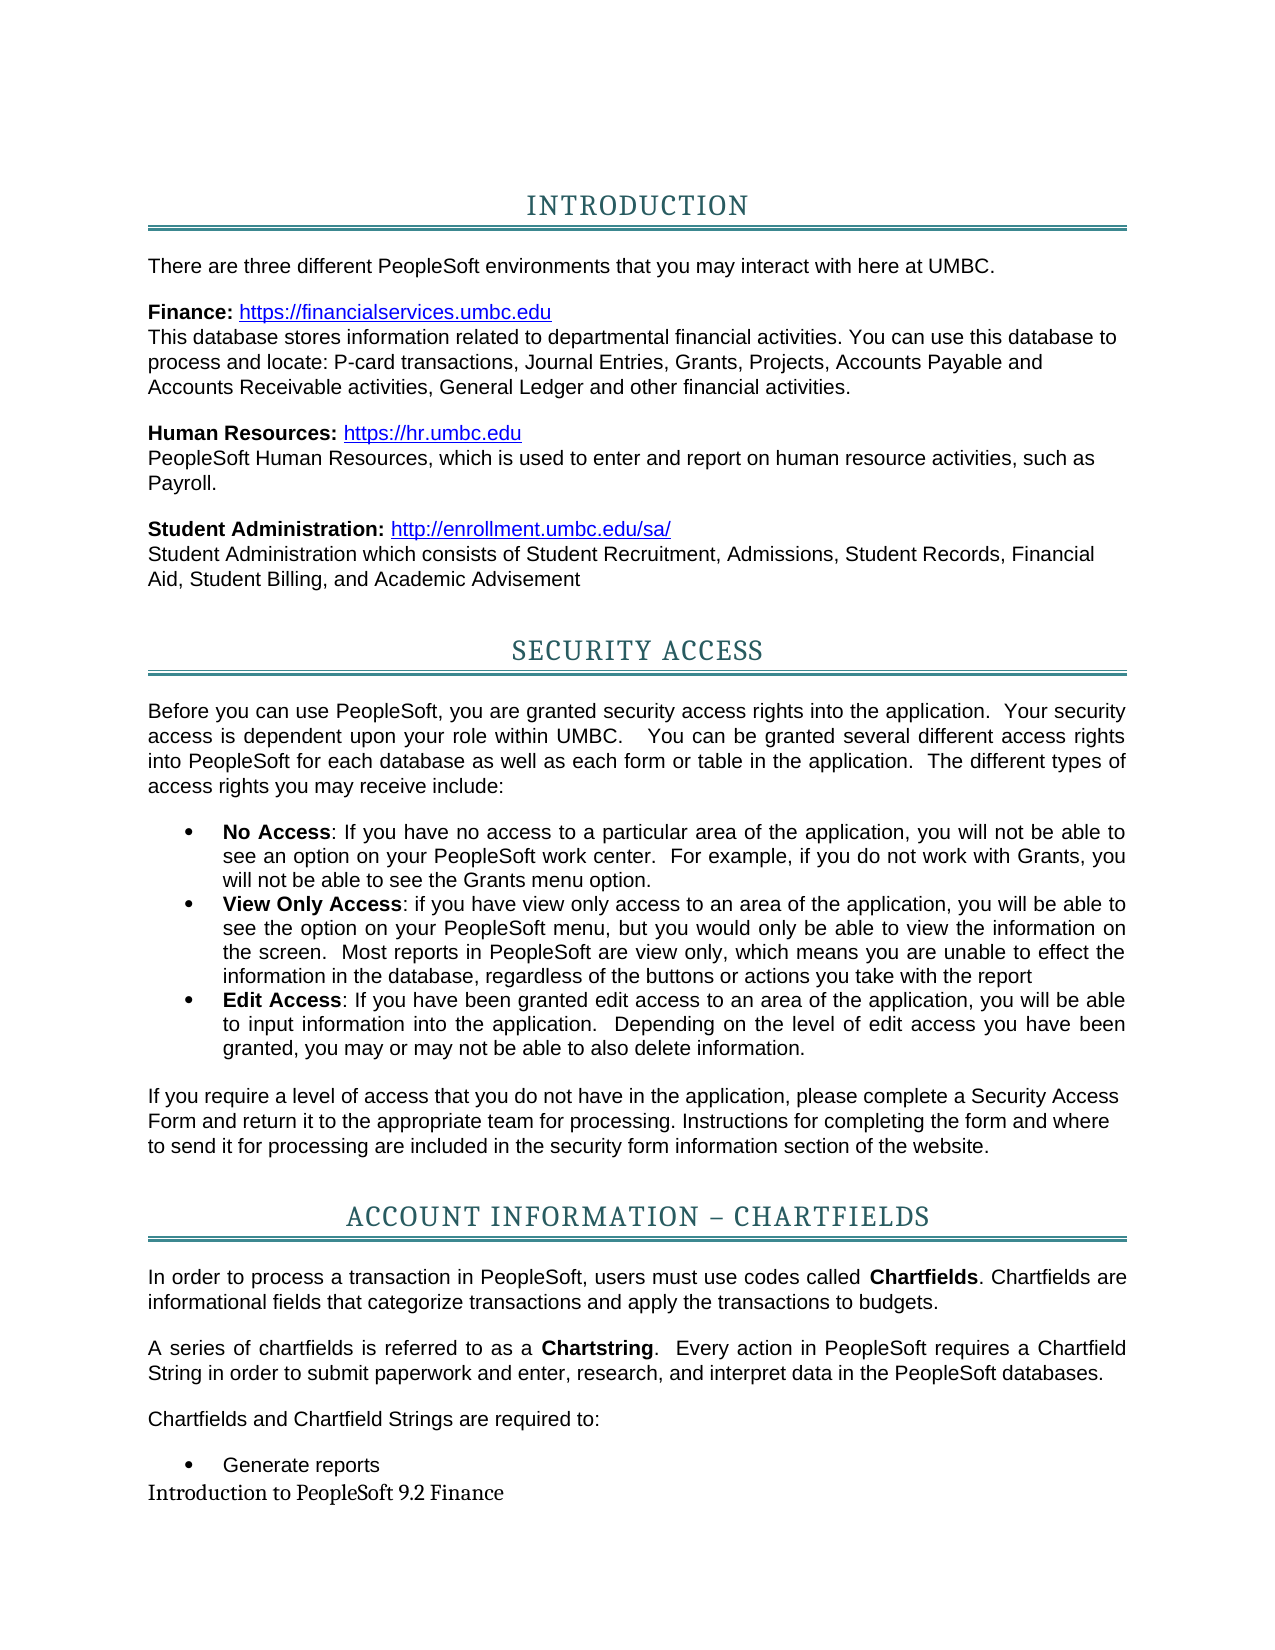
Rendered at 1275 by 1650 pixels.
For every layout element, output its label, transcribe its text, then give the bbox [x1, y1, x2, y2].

subtitle Account Information – Chartfields [148, 1201, 1127, 1236]
text Finance: https://financialservices.umbc.edu This database stores information related to departmental financial activities. You can use this database to process and locate: P-card transactions, Journal Entries, Grants, Projects, Accounts Payable and Accounts Receivable activities, General Ledger and other financial activities. [148, 300, 1127, 399]
subtitle Security Access [148, 634, 1127, 670]
list Edit Access: If you have been granted edit access to an area of the application, you will be able to input information into the application. Depending on the level of edit access you have been granted, you may or may not be able to also delete information. [185, 988, 1127, 1059]
text If you require a level of access that you do not have in the application, please complete a Security Access Form and return it to the appropriate team for processing. Instructions for completing the form and where to send it for processing are included in the security form information section of the website. [148, 1083, 1127, 1158]
text Chartfields and Chartfield Strings are required to: [148, 1407, 1127, 1431]
text Before you can use PeopleSoft, you are granted security access rights into the application. Your security access is dependent upon your role within UMBC. You can be granted several different access rights into PeopleSoft for each database as well as each form or table in the application. The different types of access rights you may receive include: [148, 698, 1127, 798]
text There are three different PeopleSoft environments that you may interact with here at UMBC. [148, 254, 1127, 278]
text Human Resources: https://hr.umbc.edu PeopleSoft Human Resources, which is used to enter and report on human resource activities, such as Payroll. [148, 421, 1127, 495]
text A series of chartfields is referred to as a Chartstring. Every action in PeopleSoft requires a Chartfield String in order to submit paperwork and enter, research, and interpret data in the PeopleSoft databases. [148, 1336, 1127, 1385]
list Generate reports [185, 1453, 1127, 1477]
text Student Administration: http://enrollment.umbc.edu/sa/ Student Administration which consists of Student Recruitment, Admissions, Student Records, Financial Aid, Student Billing, and Academic Advisement [148, 517, 1127, 591]
list No Access: If you have no access to a particular area of the application, you will not be able to see an option on your PeopleSoft work center. For example, if you do not work with Grants, you will not be able to see the Grants menu option. [185, 820, 1127, 892]
subtitle Introduction [148, 189, 1127, 225]
text In order to process a transaction in PeopleSoft, users must use codes called Chartfields. Chartfields are informational fields that categorize transactions and apply the transactions to budgets. [148, 1265, 1127, 1314]
list View Only Access: if you have view only access to an area of the application, you will be able to see the option on your PeopleSoft menu, but you would only be able to view the information on the screen. Most reports in PeopleSoft are view only, which means you are unable to effect the information in the database, regardless of the buttons or actions you take with the report [185, 892, 1127, 988]
